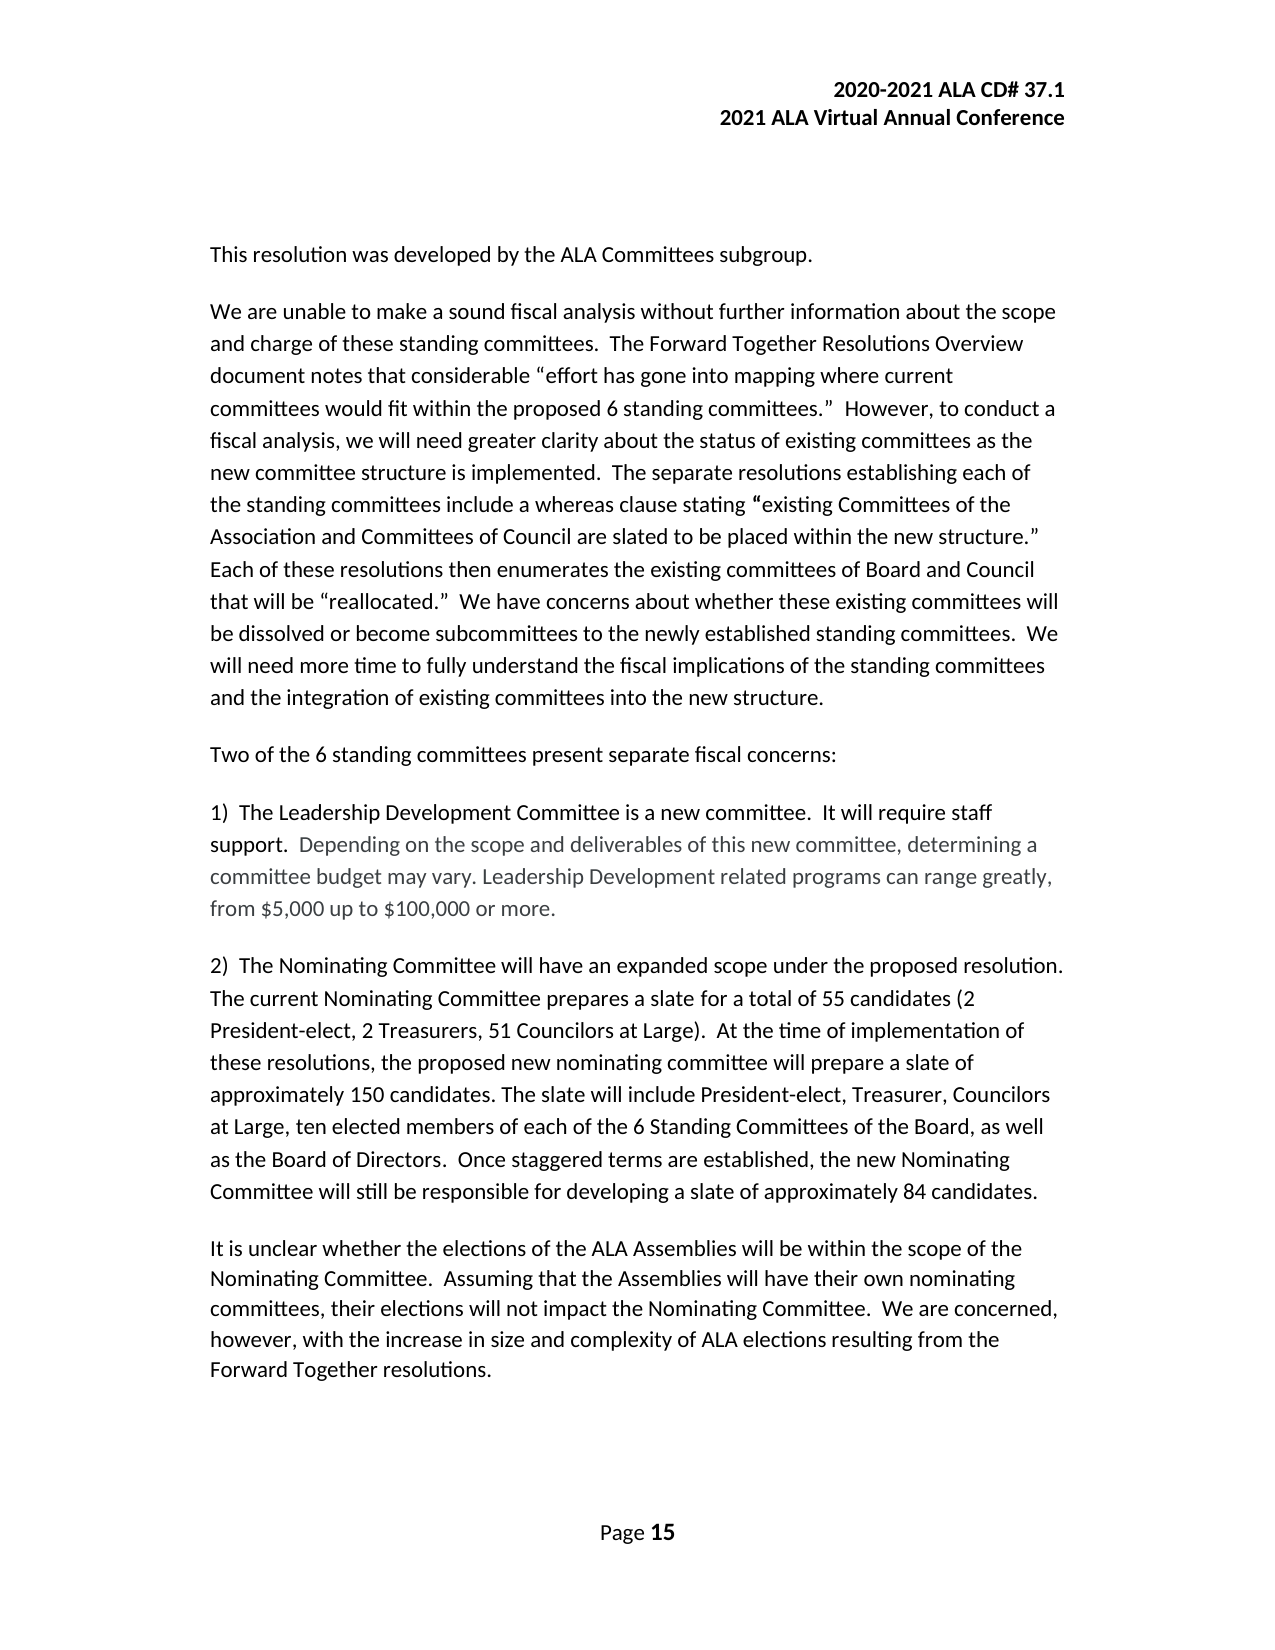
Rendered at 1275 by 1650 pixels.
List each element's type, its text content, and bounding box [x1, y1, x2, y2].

text 2) The Nominating Committee will have an expanded scope under the proposed resolution. The current Nominating Committee prepares a slate for a total of 55 candidates (2 President-elect, 2 Treasurers, 51 Councilors at Large). At the time of implementation of these resolutions, the proposed new nominating committee will prepare a slate of approximately 150 candidates. The slate will include President-elect, Treasurer, Councilors at Large, ten elected members of each of the 6 Standing Committees of the Board, as well as the Board of Directors. Once staggered terms are established, the new Nominating Committee will still be responsible for developing a slate of approximately 84 candidates. [210, 952, 1065, 1205]
text We are unable to make a sound fiscal analysis without further information about the scope and charge of these standing committees. The Forward Together Resolutions Overview document notes that considerable “effort has gone into mapping where current committees would fit within the proposed 6 standing committees.” However, to conduct a fiscal analysis, we will need greater clarity about the status of existing committees as the new committee structure is implemented. The separate resolutions establishing each of the standing committees include a whereas clause stating “existing Committees of the Association and Committees of Council are slated to be placed within the new structure.” Each of these resolutions then enumerates the existing committees of Board and Council that will be “reallocated.” We have concerns about whether these existing committees will be dissolved or become subcommittees to the newly established standing committees. We will need more time to fully understand the fiscal implications of the standing committees and the integration of existing committees into the new structure. [210, 297, 1065, 711]
text It is unclear whether the elections of the ALA Assemblies will be within the scope of the Nominating Committee. Assuming that the Assemblies will have their own nominating committees, their elections will not impact the Nominating Committee. We are concerned, however, with the increase in size and complexity of ALA elections resulting from the Forward Together resolutions. [210, 1234, 1065, 1383]
text 1) The Leadership Development Committee is a new committee. It will require staff support. Depending on the scope and deliverables of this new committee, determining a committee budget may vary. Leadership Development related programs can range greatly, from $5,000 up to $100,000 or more. [210, 798, 1065, 922]
text This resolution was developed by the ALA Committees subgroup. [210, 240, 1065, 268]
text Two of the 6 standing committees present separate fiscal concerns: [210, 741, 1065, 769]
